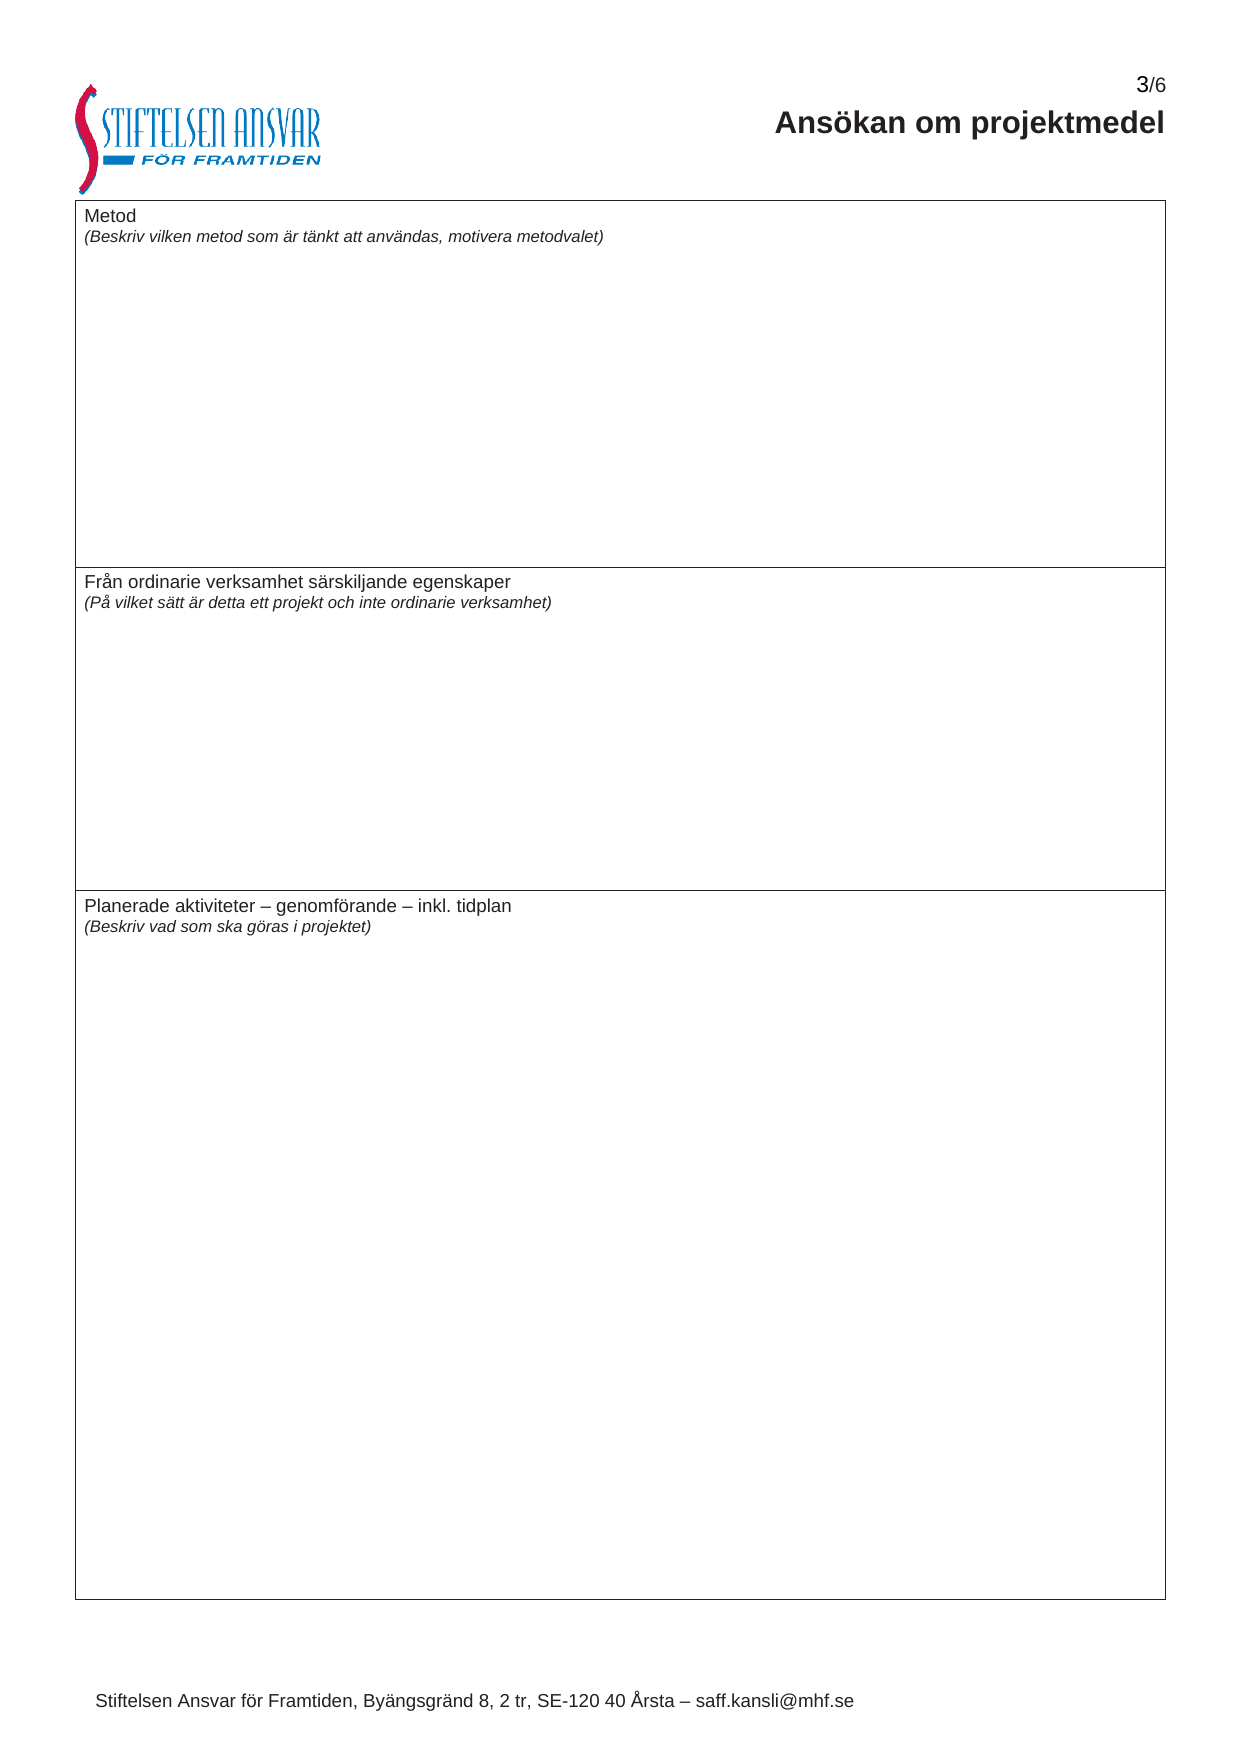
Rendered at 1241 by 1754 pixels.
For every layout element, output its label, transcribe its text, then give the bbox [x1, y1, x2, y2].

table_cell Från ordinarie verksamhet särskiljande egenskaper (På vilket sätt är detta ett projekt och inte ordinarie verksamhet) [76, 568, 1165, 890]
picture [75, 84, 321, 195]
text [774, 104, 1184, 140]
table_header Metod (Beskriv vilken metod som är tänkt att användas, motivera metodvalet) [76, 201, 1165, 566]
table_cell Planerade aktiviteter – genomförande – inkl. tidplan (Beskriv vad som ska göras i projektet) [76, 891, 1165, 1599]
